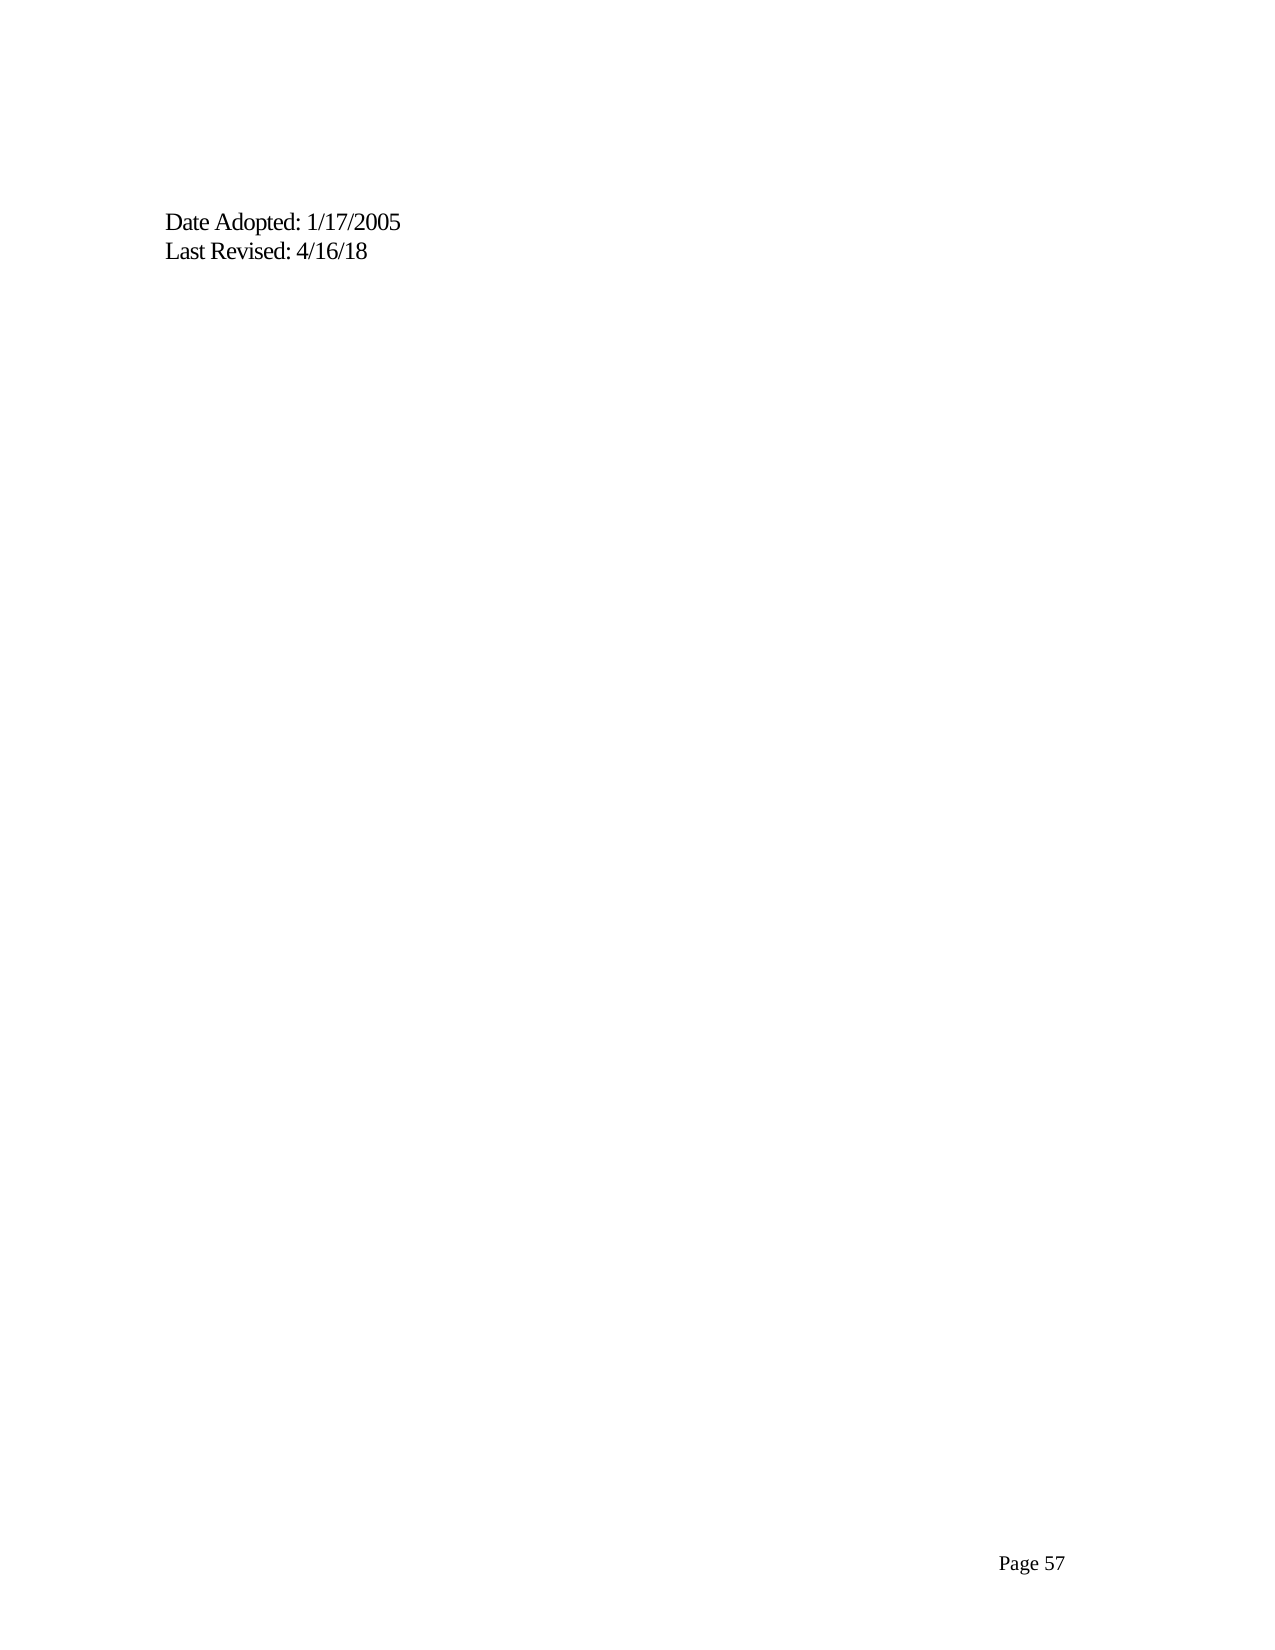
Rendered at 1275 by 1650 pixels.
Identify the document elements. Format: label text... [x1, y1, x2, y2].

text Last Revised: 4/16/18 [165, 236, 1196, 265]
text Date Adopted: 1/17/2005 [165, 207, 1196, 236]
